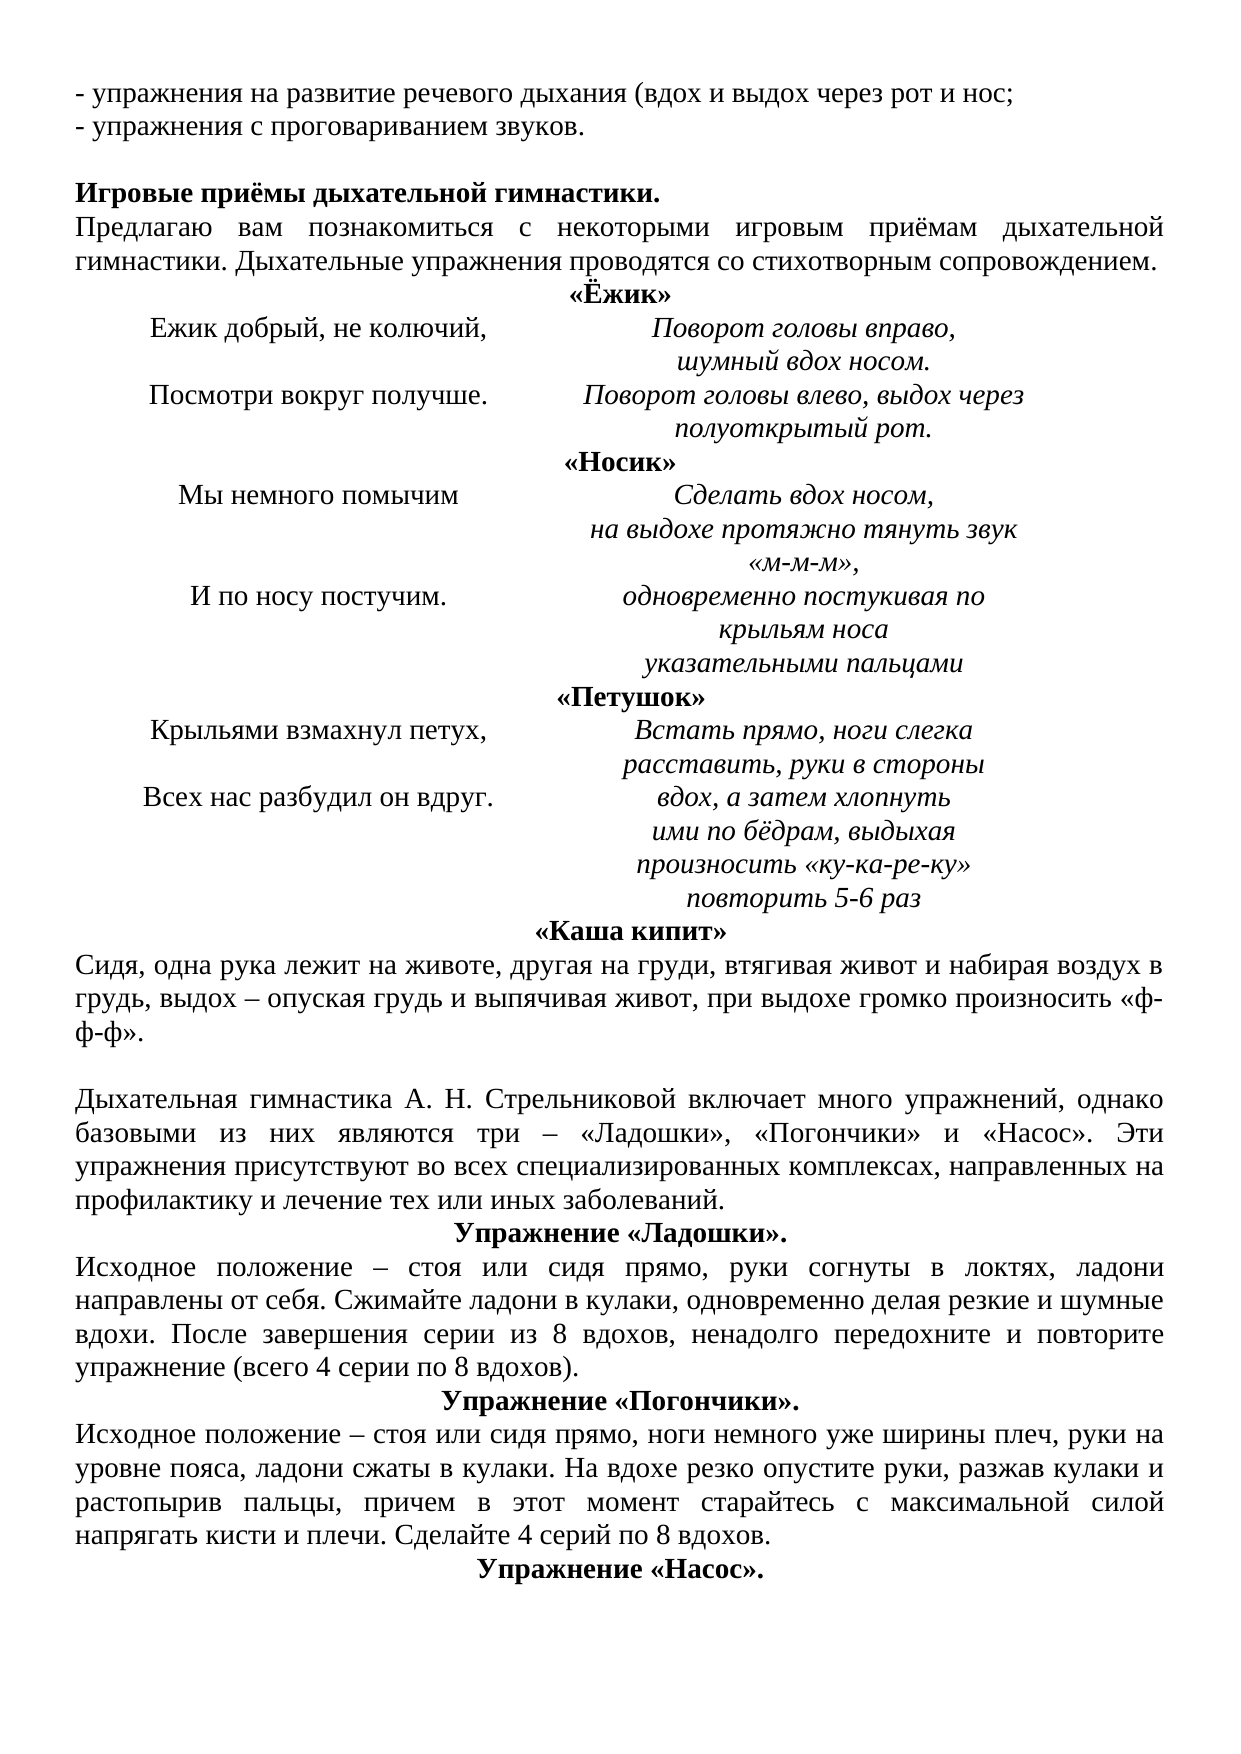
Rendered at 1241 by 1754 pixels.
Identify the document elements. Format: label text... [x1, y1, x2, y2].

table_header Поворот головы вправо, шумный вдох носом. [562, 310, 1048, 377]
text «Петушок» [75, 679, 1165, 712]
table_header Крыльями взмахнул петух, [75, 712, 562, 779]
table_cell Всех нас разбудил он вдруг. [75, 779, 562, 913]
table_cell одновременно постукивая по крыльям носа указательными пальцами [562, 578, 1048, 679]
text Исходное положение – стоя или сидя прямо, ноги немного уже ширины плеч, руки на уровне пояса, ладони сжаты в кулаки. На вдохе резко опустите руки, разжав кулаки и растопырив пальцы, причем в этот момент старайтесь с максимальной силой напрягать кисти и плечи. Сделайте 4 серий по 8 вдохов. [75, 1417, 1165, 1551]
text Сидя, одна рука лежит на животе, другая на груди, втягивая живот и набирая воздух в грудь, выдох – опуская грудь и выпячивая живот, при выдохе громко произносить «ф-ф-ф». [75, 947, 1165, 1048]
text «Ёжик» [75, 276, 1165, 310]
table_cell вдох, а затем хлопнуть ими по бёдрам, выдыхая произносить «ку-ка-ре-ку» повторить 5-6 раз [562, 779, 1048, 913]
text Игровые приёмы дыхательной гимнастики. [75, 176, 1165, 209]
table_cell Поворот головы влево, выдох через полуоткрытый рот. [562, 377, 1048, 444]
text Упражнение «Ладошки». [75, 1215, 1165, 1249]
text Упражнение «Насос». [75, 1551, 1165, 1584]
text «Носик» [75, 444, 1165, 477]
table_header Мы немного помычим [75, 478, 562, 578]
text «Каша кипит» [75, 913, 1165, 947]
text - упражнения на развитие речевого дыхания (вдох и выдох через рот и нос; [75, 75, 1165, 108]
table_cell Посмотри вокруг получше. [75, 377, 562, 444]
text Упражнение «Погончики». [75, 1383, 1165, 1417]
table_header Сделать вдох носом, на выдохе протяжно тянуть звук «м-м-м», [562, 478, 1048, 578]
table_cell И по носу постучим. [75, 578, 562, 679]
text Дыхательная гимнастика А. Н. Стрельниковой включает много упражнений, однако базовыми из них являются три – «Ладошки», «Погончики» и «Насос». Эти упражнения присутствуют во всех специализированных комплексах, направленных на профилактику и лечение тех или иных заболеваний. [75, 1081, 1165, 1215]
text - упражнения с проговариванием звуков. [75, 108, 1165, 142]
table_header Встать прямо, ноги слегка расставить, руки в стороны [562, 712, 1048, 779]
text Исходное положение – стоя или сидя прямо, руки согнуты в локтях, ладони направлены от себя. Сжимайте ладони в кулаки, одновременно делая резкие и шумные вдохи. После завершения серии из 8 вдохов, ненадолго передохните и повторите упражнение (всего 4 серии по 8 вдохов). [75, 1249, 1165, 1383]
text Предлагаю вам познакомиться с некоторыми игровым приёмам дыхательной гимнастики. Дыхательные упражнения проводятся со стихотворным сопровождением. [75, 209, 1165, 276]
table_header Ежик добрый, не колючий, [75, 310, 562, 377]
